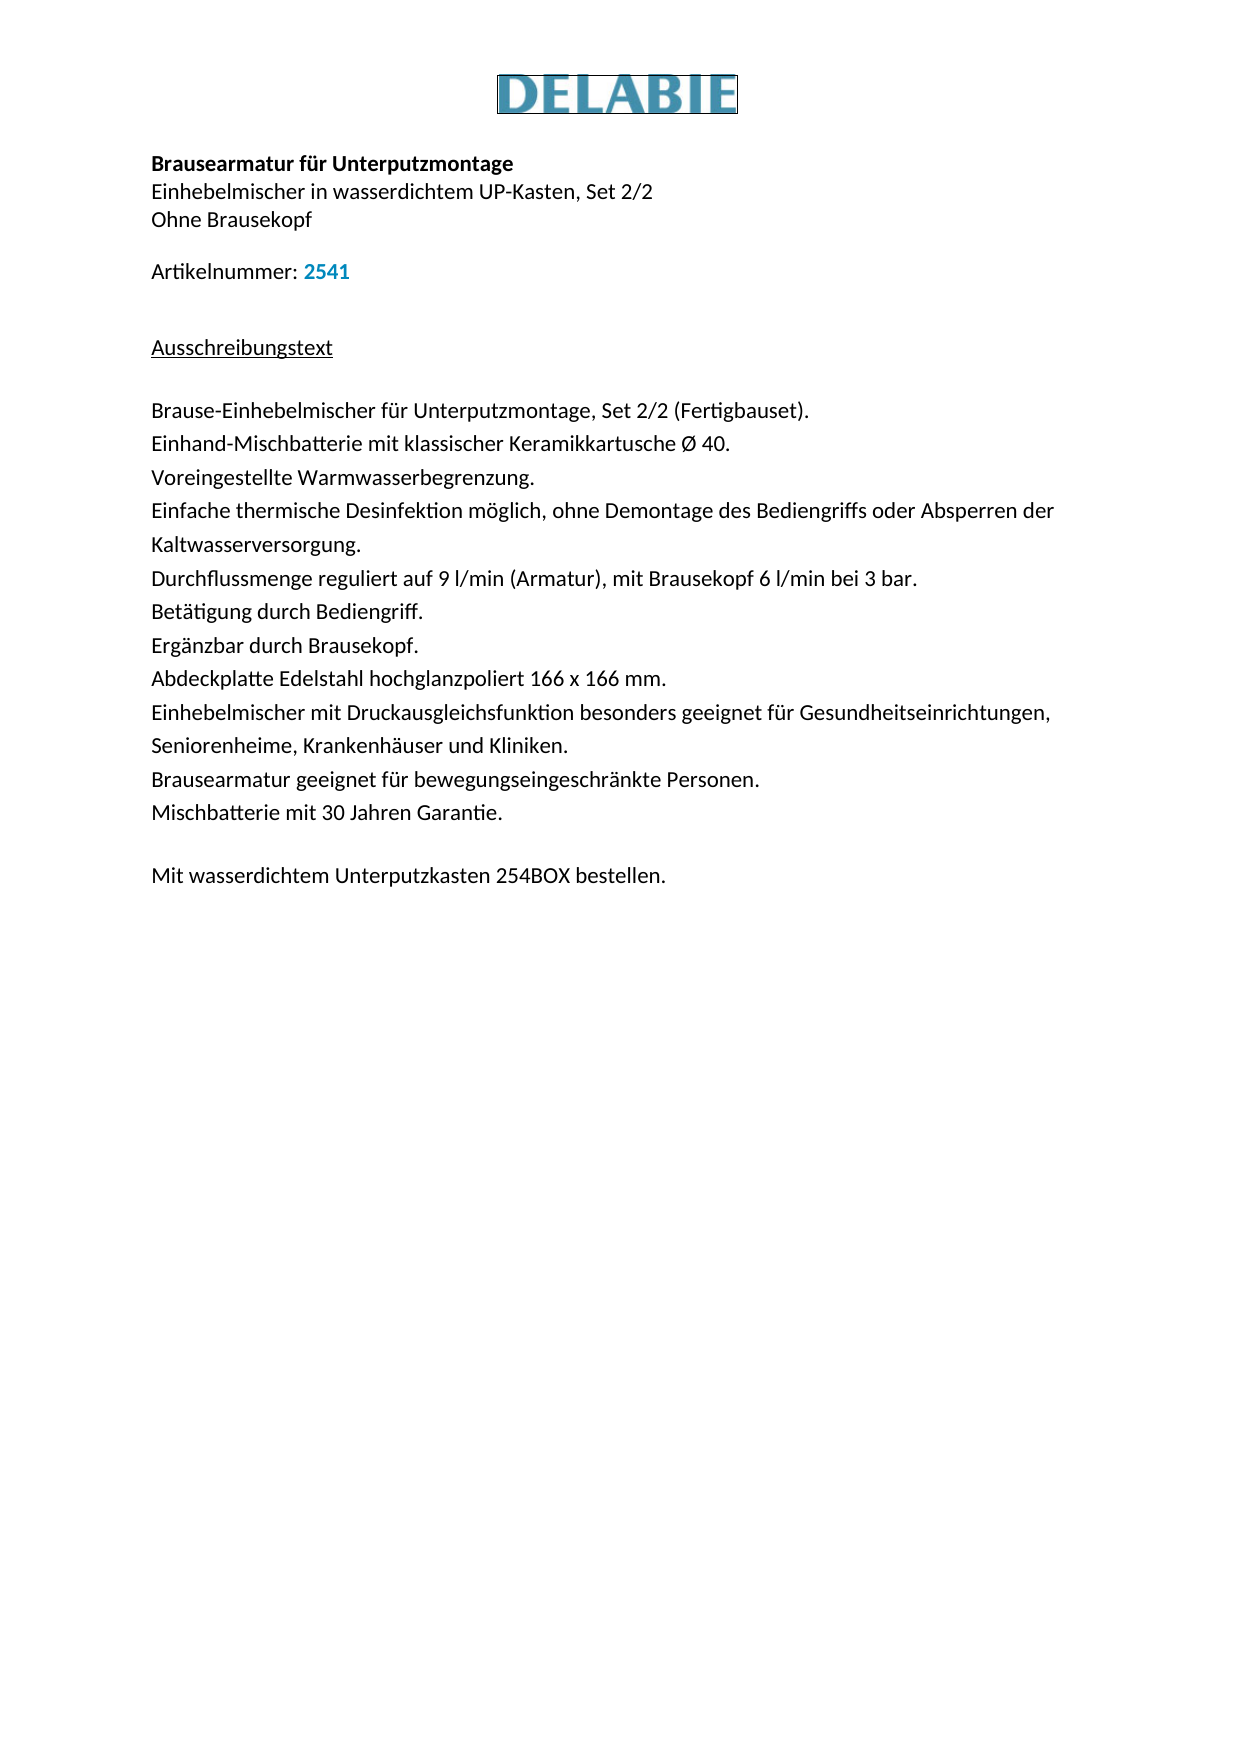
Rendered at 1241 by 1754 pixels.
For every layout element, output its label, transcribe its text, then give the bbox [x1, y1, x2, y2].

text Einhand-Mischbatterie mit klassischer Keramikkartusche Ø 40. [151, 429, 1084, 458]
text Voreingestellte Warmwasserbegrenzung. [151, 463, 1084, 491]
text Ergänzbar durch Brausekopf. [151, 631, 1084, 659]
text Betätigung durch Bediengriff. [151, 597, 1084, 625]
text Artikelnummer: 2541 [151, 257, 1084, 285]
text Einhebelmischer mit Druckausgleichsfunktion besonders geeignet für Gesundheitseinrichtungen, Seniorenheime, Krankenhäuser und Kliniken. [151, 698, 1084, 759]
text Brausearmatur geeignet für bewegungseingeschränkte Personen. [151, 765, 1084, 793]
text Ohne Brausekopf [151, 205, 1084, 233]
text Mit wasserdichtem Unterputzkasten 254BOX bestellen. [151, 861, 1084, 889]
text Ausschreibungstext [151, 333, 1084, 361]
text Brausearmatur für Unterputzmontage [151, 149, 1084, 177]
text Brause-Einhebelmischer für Unterputzmontage, Set 2/2 (Fertigbauset). [151, 396, 1084, 424]
picture [498, 76, 737, 113]
text Durchflussmenge reguliert auf 9 l/min (Armatur), mit Brausekopf 6 l/min bei 3 bar. [151, 564, 1084, 592]
text Mischbatterie mit 30 Jahren Garantie. [151, 798, 1084, 827]
text Einhebelmischer in wasserdichtem UP-Kasten, Set 2/2 [151, 177, 1084, 205]
text Abdeckplatte Edelstahl hochglanzpoliert 166 x 166 mm. [151, 664, 1084, 692]
text Einfache thermische Desinfektion möglich, ohne Demontage des Bediengriffs oder Absperren der Kaltwasserversorgung. [151, 497, 1084, 558]
